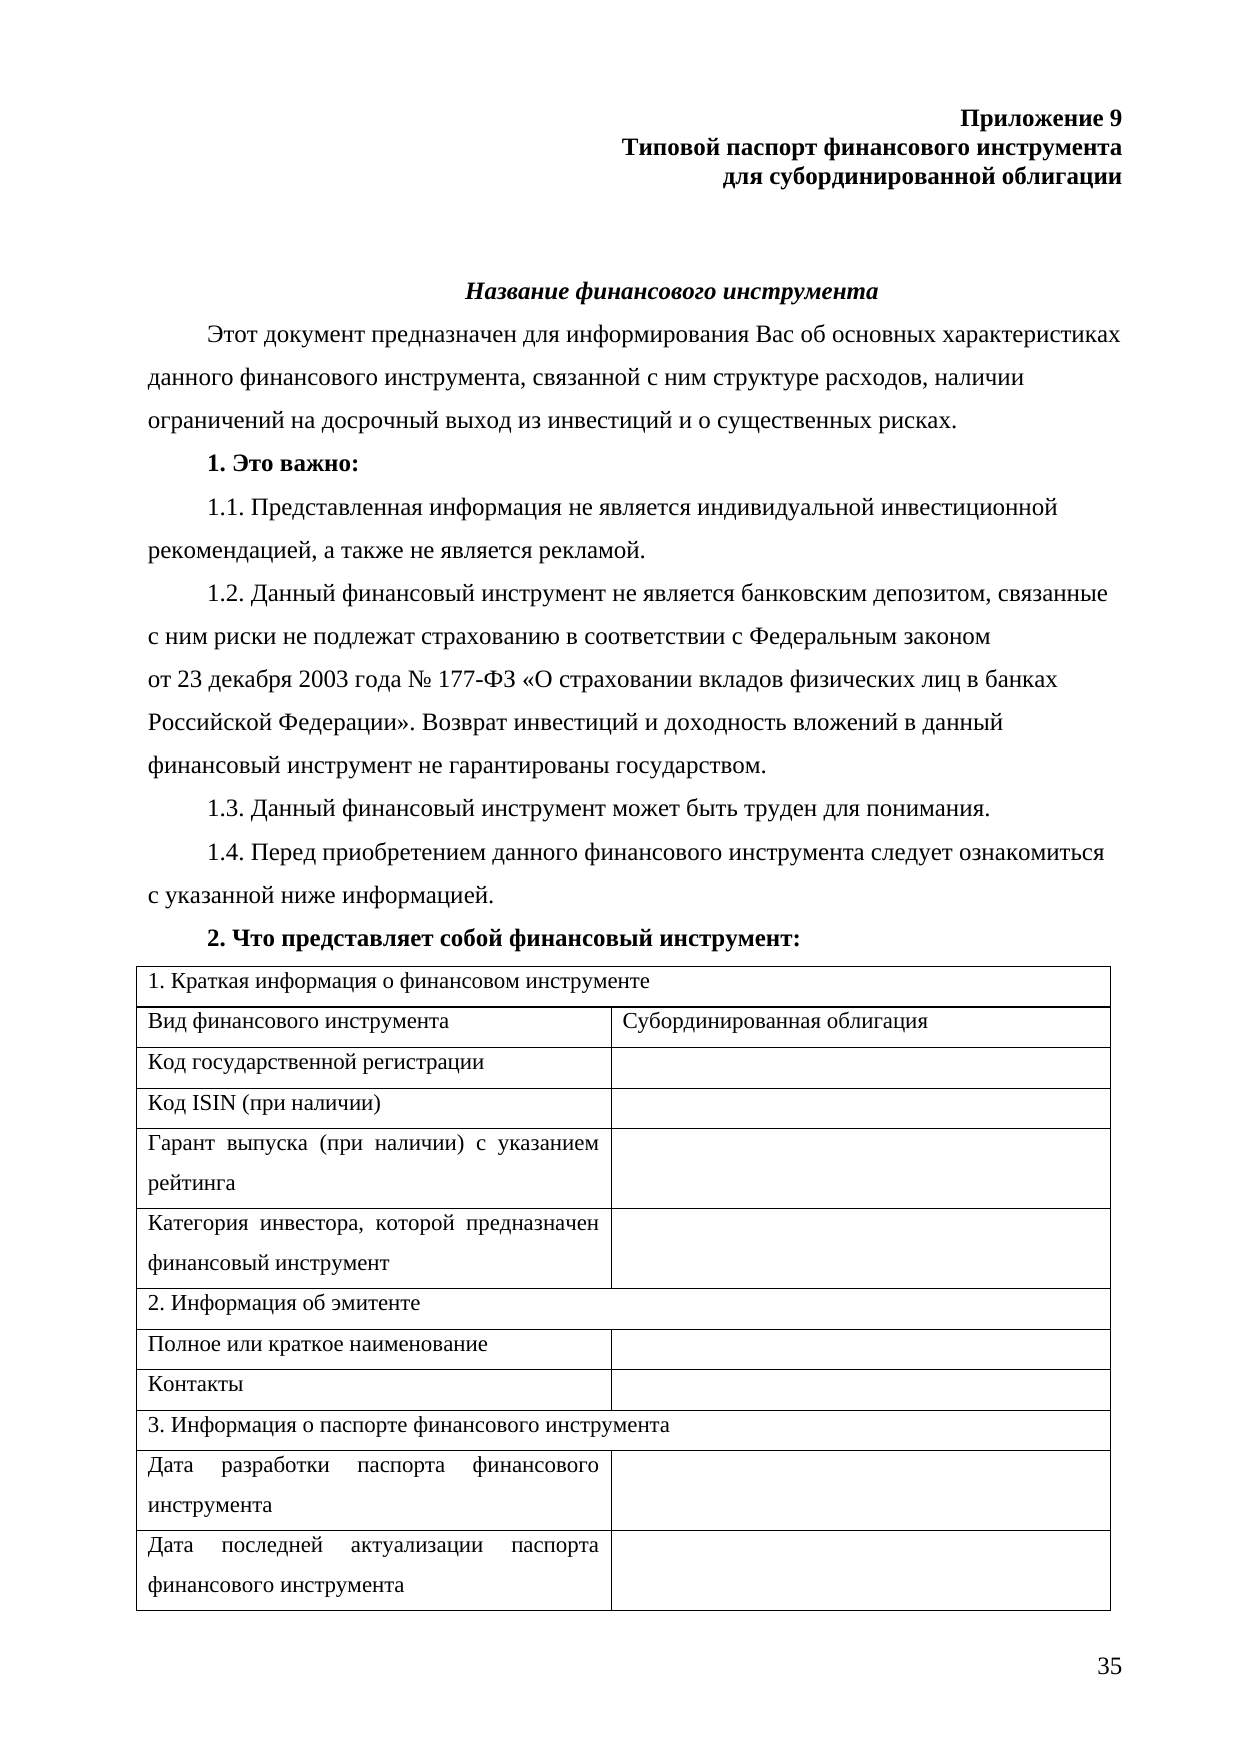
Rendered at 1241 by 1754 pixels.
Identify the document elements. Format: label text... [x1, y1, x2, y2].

table_cell Код ISIN (при наличии) [137, 1089, 611, 1128]
text 1.4. Перед приобретением данного финансового инструмента следует ознакомиться с указанной ниже информацией. [148, 837, 1122, 908]
table_cell Контакты [137, 1370, 611, 1409]
table_cell 3. Информация о паспорте финансового инструмента [137, 1411, 1110, 1450]
table_cell [612, 1451, 1110, 1530]
text Этот документ предназначен для информирования Вас об основных характеристиках данного финансового инструмента, связанной с ним структуре расходов, наличии ограничений на досрочный выход из инвестиций и о существенных рисках. [148, 319, 1122, 434]
text 1. Это важно: [148, 448, 1122, 477]
text 1.3. Данный финансовый инструмент может быть труден для понимания. [148, 793, 1122, 822]
table_cell [612, 1330, 1110, 1369]
table_cell [612, 1209, 1110, 1288]
text Название финансового инструмента [148, 276, 1122, 305]
table_cell Полное или краткое наименование [137, 1330, 611, 1369]
text для субординированной облигации [148, 161, 1122, 190]
table_cell Гарант выпуска (при наличии) с указанием рейтинга [137, 1129, 611, 1208]
table_header 1. Краткая информация о финансовом инструменте [137, 967, 1110, 1006]
table_cell Дата разработки паспорта финансового инструмента [137, 1451, 611, 1530]
table_cell Код государственной регистрации [137, 1048, 611, 1087]
table_cell [612, 1048, 1110, 1087]
table_cell [612, 1089, 1110, 1128]
table_cell Дата последней актуализации паспорта финансового инструмента [137, 1531, 611, 1610]
text 1.2. Данный финансовый инструмент не является банковским депозитом, связанные с ним риски не подлежат страхованию в соответствии с Федеральным законом от 23 декабря 2003 года № 177-ФЗ «О страховании вкладов физических лиц в банках Российской Федерации». Возврат инвестиций и доходность вложений в данный финансовый инструмент не гарантированы государством. [148, 578, 1122, 779]
table_cell [612, 1370, 1110, 1409]
table_cell Субординированная облигация [612, 1008, 1110, 1047]
table_cell Категория инвестора, которой предназначен финансовый инструмент [137, 1209, 611, 1288]
table_cell Вид финансового инструмента [137, 1008, 611, 1047]
table_cell [612, 1531, 1110, 1610]
table_cell [612, 1129, 1110, 1208]
table_cell 2. Информация об эмитенте [137, 1289, 1110, 1328]
text 1.1. Представленная информация не является индивидуальной инвестиционной рекомендацией, а также не является рекламой. [148, 492, 1122, 563]
text 2. Что представляет собой финансовый инструмент: [148, 923, 1122, 952]
text Приложение 9 [148, 103, 1122, 132]
text Типовой паспорт финансового инструмента [148, 132, 1122, 161]
